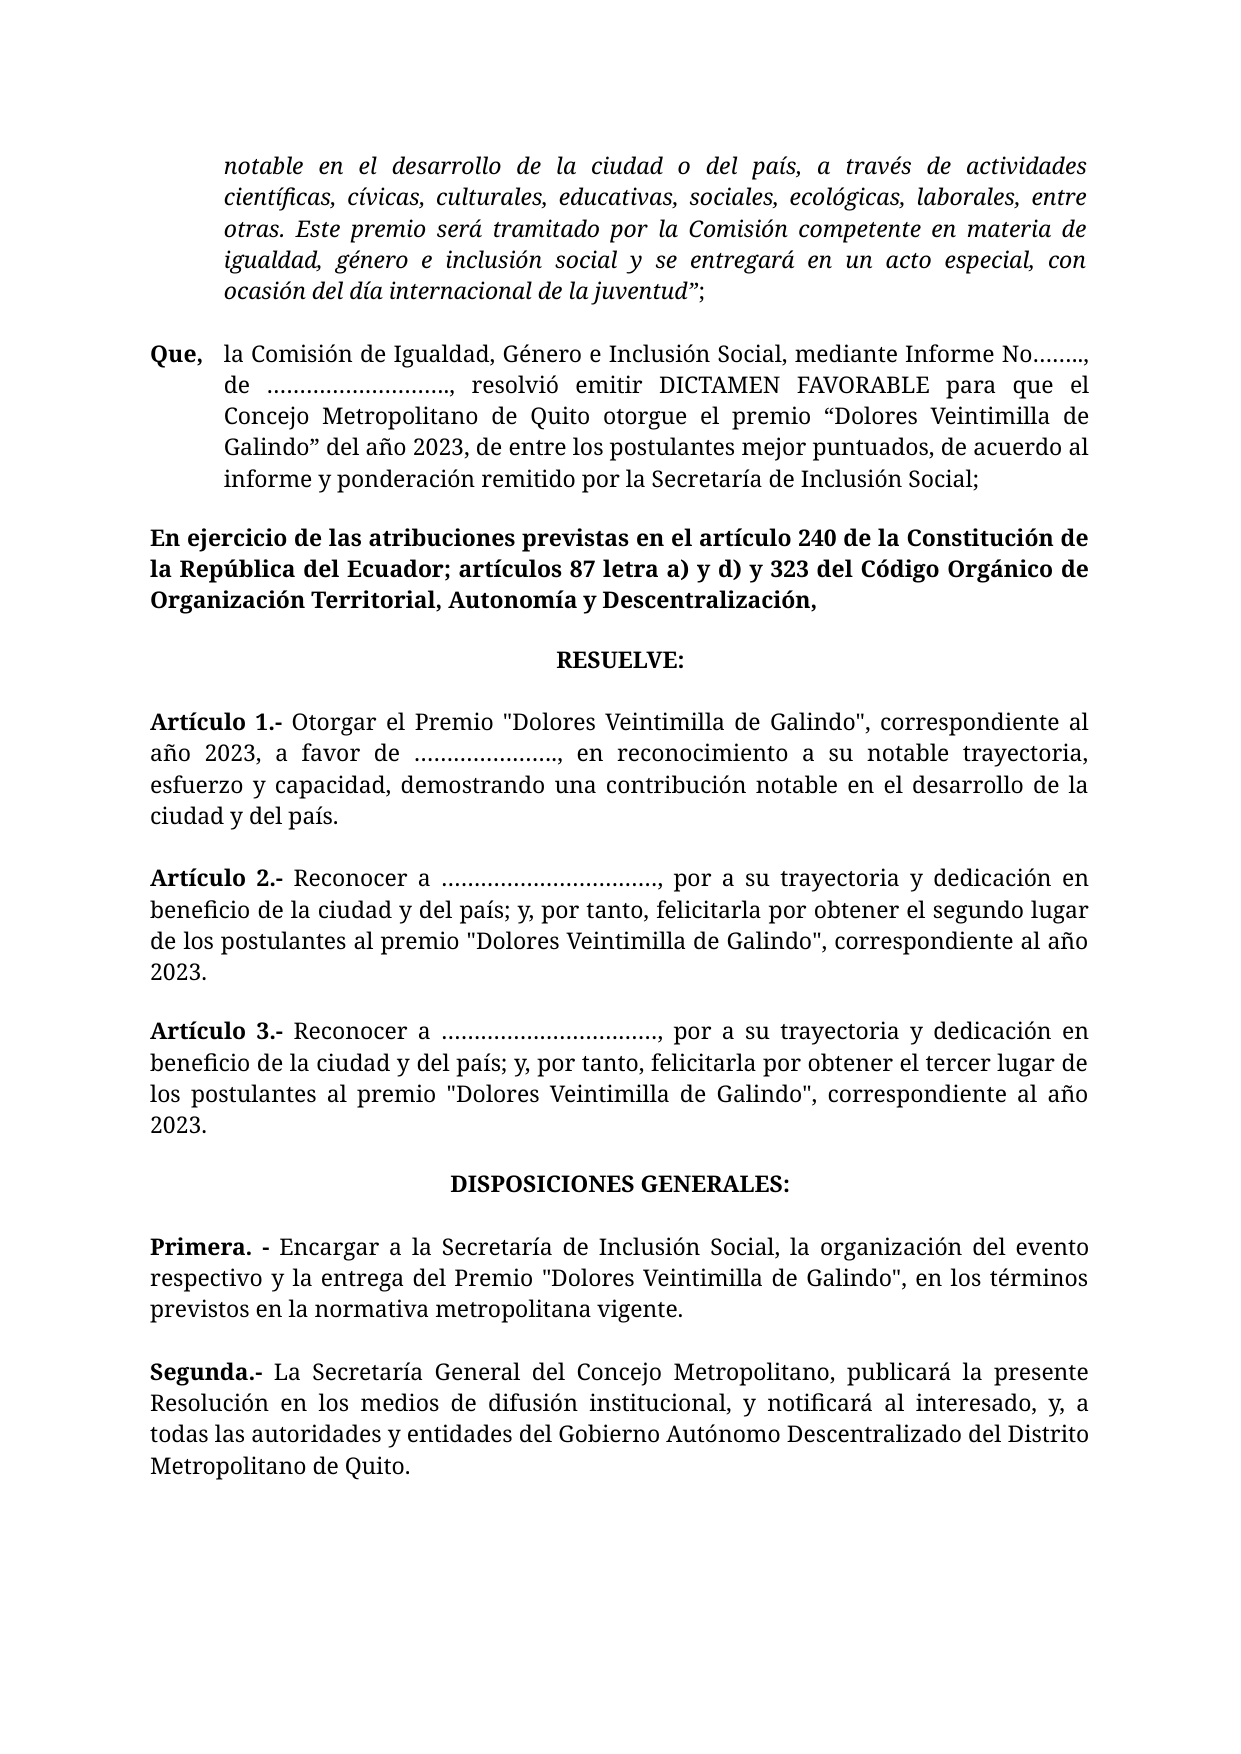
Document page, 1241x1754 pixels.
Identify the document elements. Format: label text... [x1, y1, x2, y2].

text Artículo 3.- Reconocer a ……………………………, por a su trayectoria y dedicación en beneficio de la ciudad y del país; y, por tanto, felicitarla por obtener el tercer lugar de los postulantes al premio "Dolores Veintimilla de Galindo", correspondiente al año 2023. [150, 1015, 1090, 1140]
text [150, 150, 1090, 306]
text Artículo 1.- Otorgar el Premio "Dolores Veintimilla de Galindo", correspondiente al año 2023, a favor de …………………., en reconocimiento a su notable trayectoria, esfuerzo y capacidad, demostrando una contribución notable en el desarrollo de la ciudad y del país. [150, 706, 1090, 831]
text Artículo 2.- Reconocer a ……………………………, por a su trayectoria y dedicación en beneficio de la ciudad y del país; y, por tanto, felicitarla por obtener el segundo lugar de los postulantes al premio "Dolores Veintimilla de Galindo", correspondiente al año 2023. [150, 862, 1090, 987]
text DISPOSICIONES GENERALES: [150, 1168, 1090, 1199]
text En ejercicio de las atribuciones previstas en el artículo 240 de la Constitución de la República del Ecuador; artículos 87 letra a) y d) y 323 del Código Orgánico de Organización Territorial, Autonomía y Descentralización, [150, 522, 1090, 616]
text RESUELVE: [150, 643, 1090, 675]
text Segunda.- La Secretaría General del Concejo Metropolitano, publicará la presente Resolución en los medios de difusión institucional, y notificará al interesado, y, a todas las autoridades y entidades del Gobierno Autónomo Descentralizado del Distrito Metropolitano de Quito. [150, 1356, 1090, 1481]
text Que, la Comisión de Igualdad, Género e Inclusión Social, mediante Informe No…….., de ………………………., resolvió emitir DICTAMEN FAVORABLE para que el Concejo Metropolitano de Quito otorgue el premio “Dolores Veintimilla de Galindo” del año 2023, de entre los postulantes mejor puntuados, de acuerdo al informe y ponderación remitido por la Secretaría de Inclusión Social; [150, 337, 1090, 494]
text Primera. - Encargar a la Secretaría de Inclusión Social, la organización del evento respectivo y la entrega del Premio "Dolores Veintimilla de Galindo", en los términos previstos en la normativa metropolitana vigente. [150, 1231, 1090, 1324]
